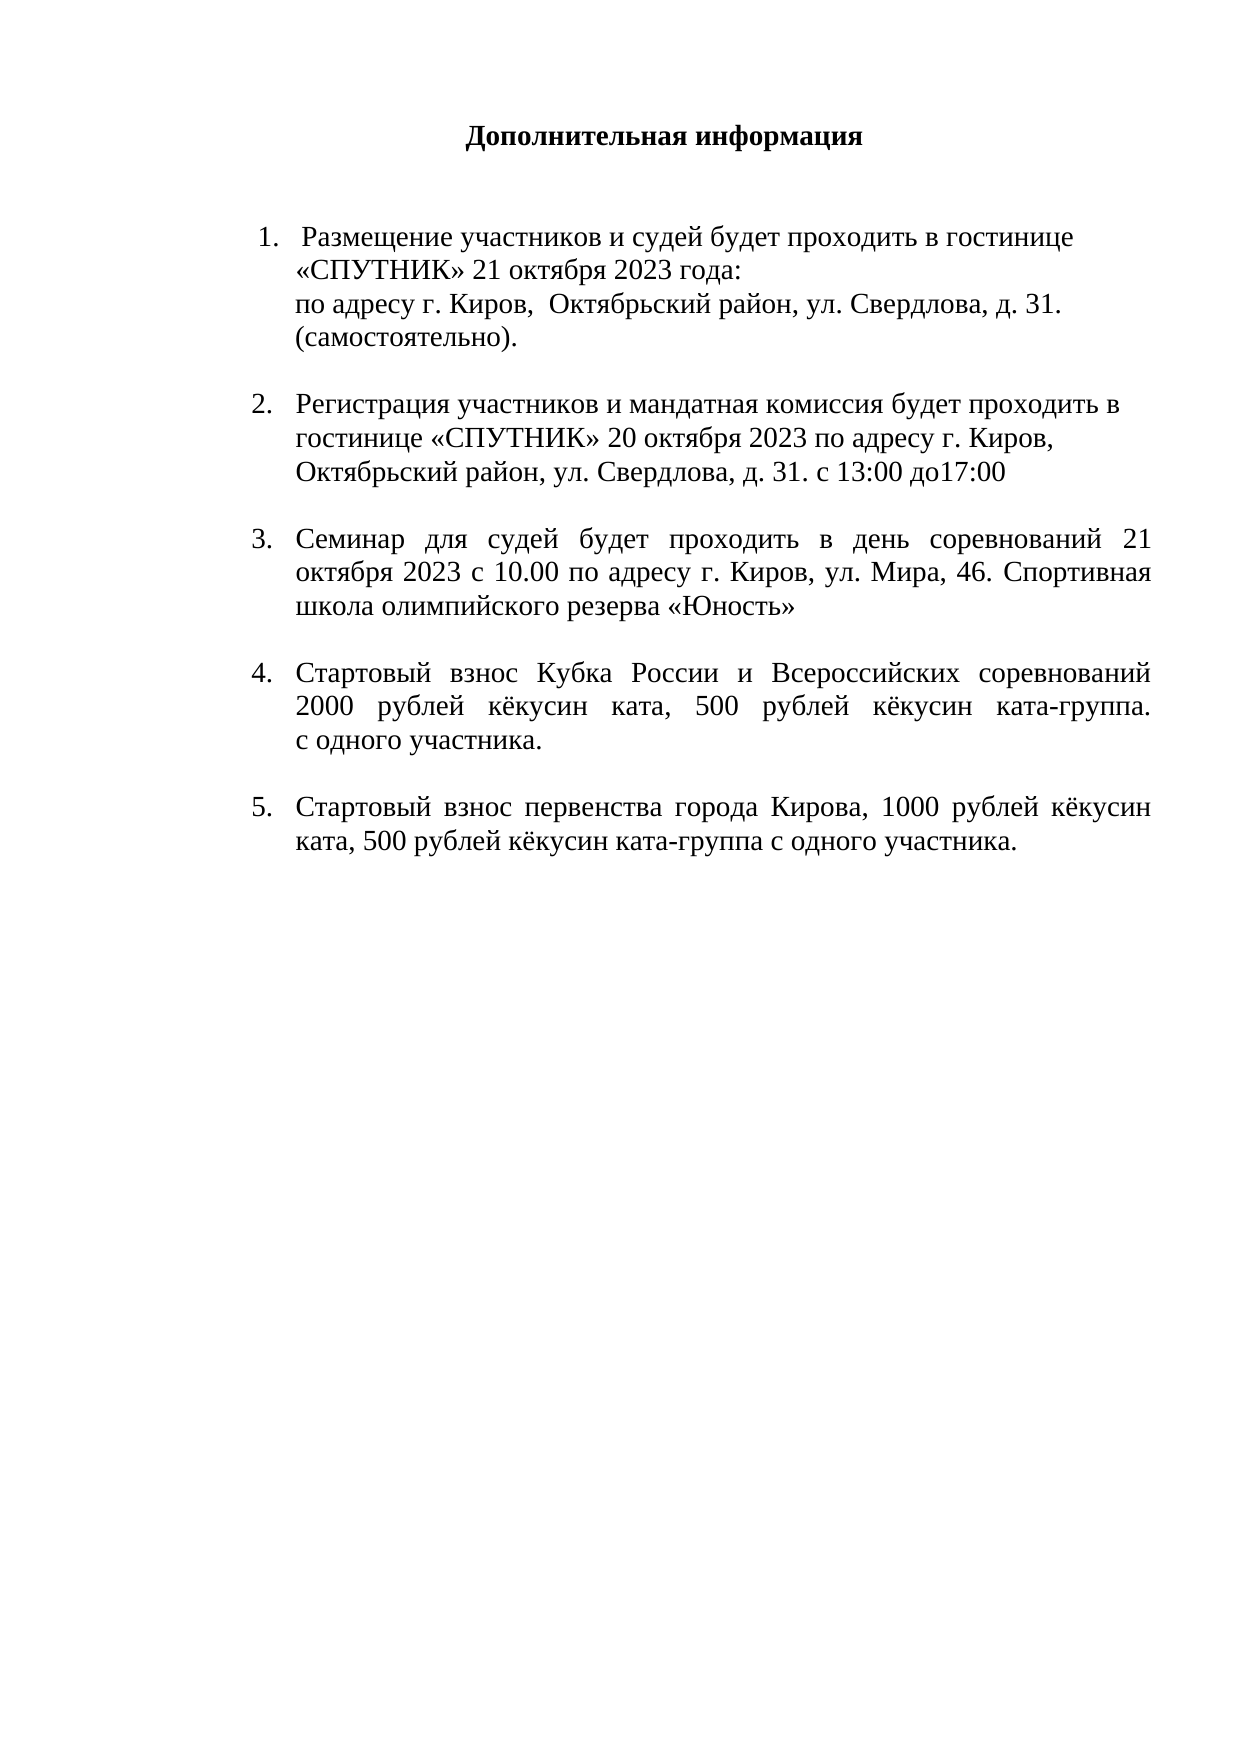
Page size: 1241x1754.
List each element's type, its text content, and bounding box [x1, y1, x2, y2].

text по адресу г. Киров, Октябрьский район, ул. Свердлова, д. 31. (самостоятельно). [295, 286, 1152, 353]
text 1. Размещение участников и судей будет проходить в гостинице «СПУТНИК» 21 октября 2023 года: [177, 219, 1152, 286]
list Регистрация участников и мандатная комиссия будет проходить в гостинице «СПУТНИК» 20 октября 2023 по адресу г. Киров, Октябрьский район, ул. Свердлова, д. 31. с 13:00 до17:00 [251, 387, 1152, 487]
list Стартовый взнос Кубка России и Всероссийских соревнований 2000 рублей кёкусин ката, 500 рублей кёкусин ката-группа. с одного участника. [251, 655, 1152, 756]
list Семинар для судей будет проходить в день соревнований 21 октября 2023 с 10.00 по адресу г. Киров, ул. Мира, 46. Спортивная школа олимпийского резерва «Юность» [251, 521, 1152, 621]
list Стартовый взнос первенства города Кирова, 1000 рублей кёкусин ката, 500 рублей кёкусин ката-группа с одного участника. [251, 789, 1152, 856]
text Дополнительная информация [177, 118, 1152, 152]
